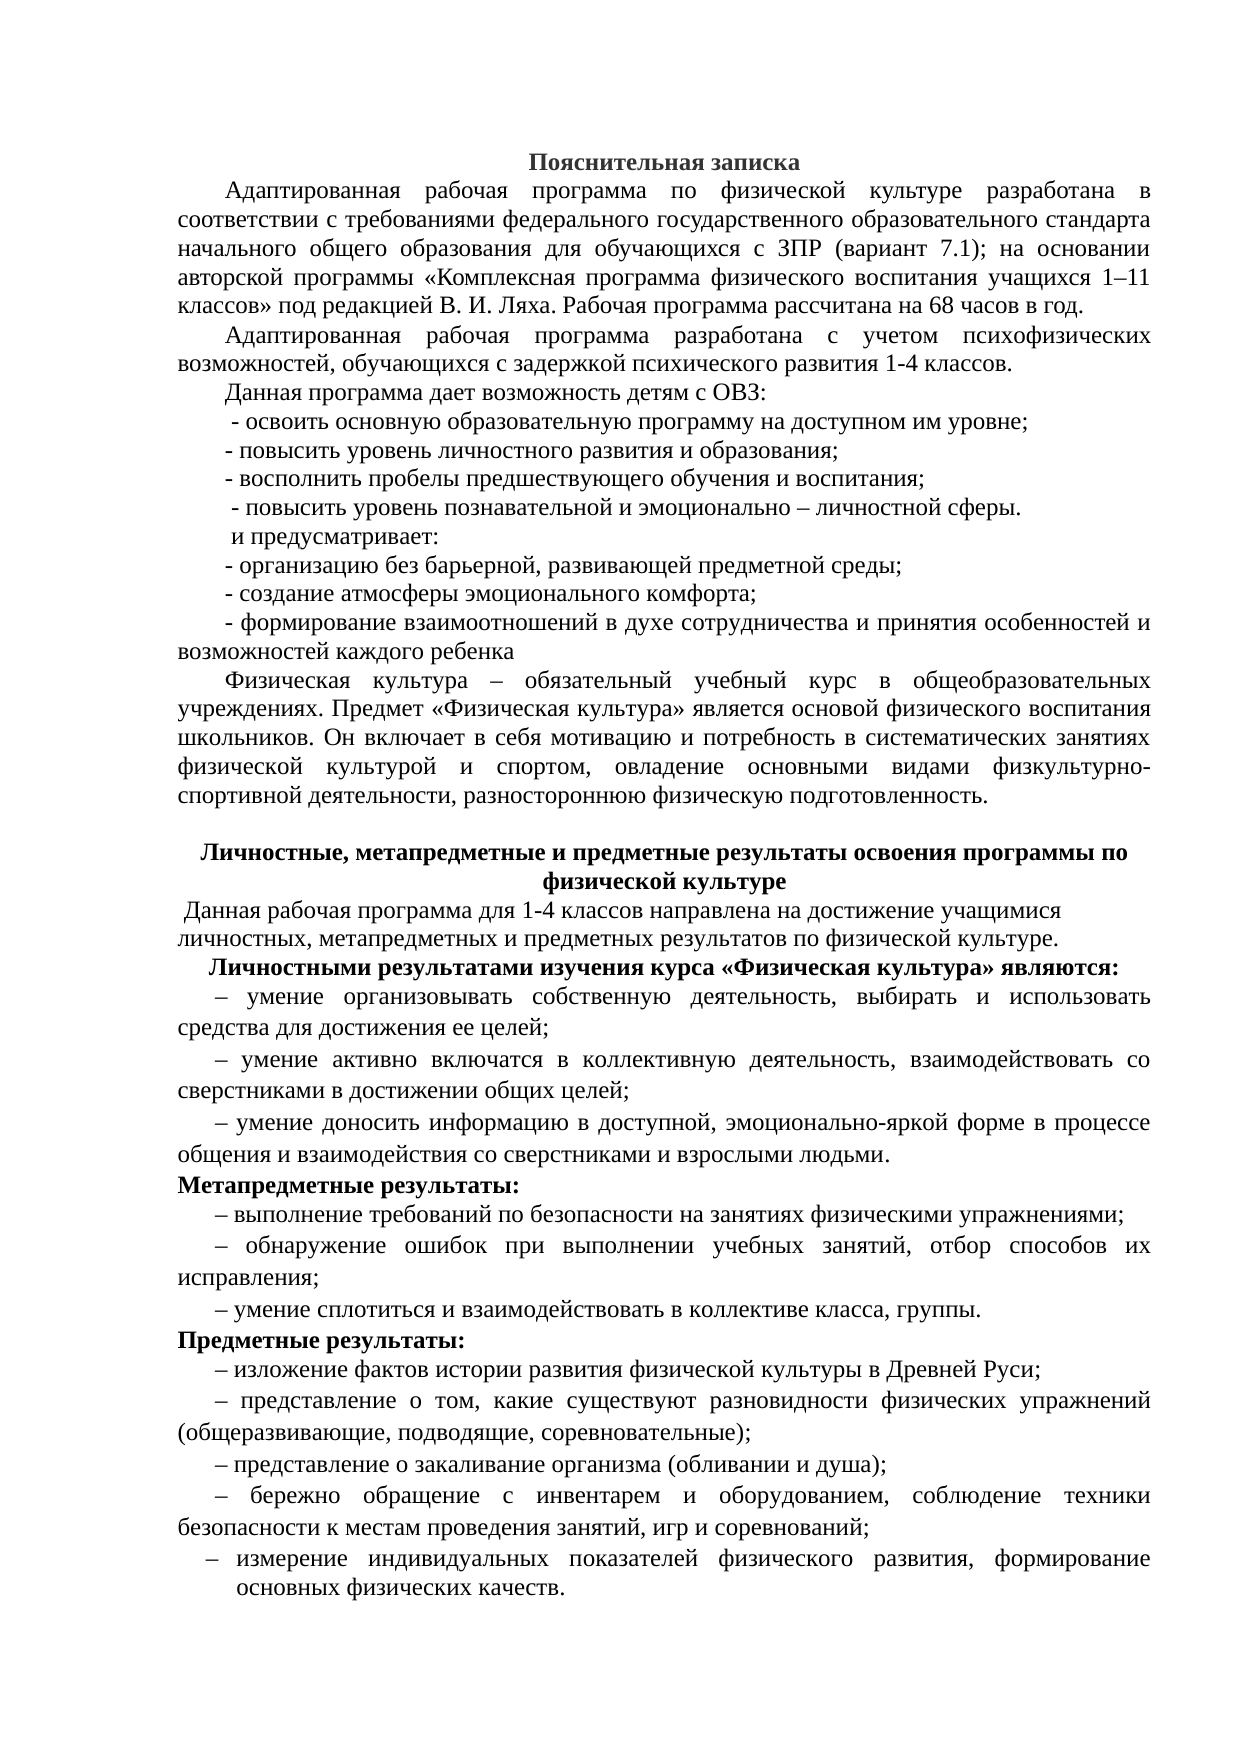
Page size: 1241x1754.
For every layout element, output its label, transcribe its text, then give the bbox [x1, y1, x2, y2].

text Данная рабочая программа для 1-4 классов направлена на достижение учащимися личностных, метапредметных и предметных результатов по физической культуре. [177, 895, 1152, 952]
text Личностными результатами изучения курса «Физическая культура» являются: [177, 952, 1152, 981]
text – представление о закаливание организма (обливании и душа); [177, 1449, 1152, 1477]
text и предусматривает: [177, 521, 1152, 550]
text - формирование взаимоотношений в духе сотрудничества и принятия особенностей и возможностей каждого ребенка [177, 607, 1152, 665]
text – представление о том, какие существуют разновидности физических упражнений (общеразвивающие, подводящие, соревновательные); [177, 1386, 1152, 1446]
text – умение организовывать собственную деятельность, выбирать и использовать средства для достижения ее целей; [177, 981, 1152, 1041]
text – изложение фактов истории развития физической культуры в Древней Руси; [177, 1354, 1152, 1383]
list измерение индивидуальных показателей физического развития, формирование основных физических качеств. [206, 1543, 1152, 1601]
text - освоить основную образовательную программу на доступном им уровне; [177, 406, 1152, 435]
text Адаптированная рабочая программа разработана с учетом психофизических возможностей, обучающихся с задержкой психического развития 1-4 классов. [177, 320, 1152, 377]
text Метапредметные результаты: [177, 1170, 1152, 1199]
text – умение активно включатся в коллективную деятельность, взаимодействовать со сверстниками в достижении общих целей; [177, 1044, 1152, 1104]
text - восполнить пробелы предшествующего обучения и воспитания; [177, 463, 1152, 492]
text – бережно обращение с инвентарем и оборудованием, соблюдение техники безопасности к местам проведения занятий, игр и соревнований; [177, 1480, 1152, 1541]
text Предметные результаты: [177, 1325, 1152, 1354]
text Личностные, метапредметные и предметные результаты освоения программы по физической культуре [177, 837, 1152, 895]
text - повысить уровень познавательной и эмоционально – личностной сферы. [177, 492, 1152, 521]
text Пояснительная записка [177, 147, 1152, 176]
text Адаптированная рабочая программа по физической культуре разработана в соответствии с требованиями федерального государственного образовательного стандарта начального общего образования для обучающихся с ЗПР (вариант 7.1); на основании авторской программы «Комплексная программа физического воспитания учащихся 1–11 классов» под редакцией В. И. Ляха. Рабочая программа рассчитана на 68 часов в год. [177, 176, 1152, 320]
text – выполнение требований по безопасности на занятиях физическими упражнениями; [177, 1199, 1152, 1228]
text – умение сплотиться и взаимодействовать в коллективе класса, группы. [177, 1294, 1152, 1322]
text - повысить уровень личностного развития и образования; [177, 435, 1152, 463]
text - организацию без барьерной, развивающей предметной среды; [177, 550, 1152, 578]
text - создание атмосферы эмоционального комфорта; [177, 578, 1152, 607]
text Данная программа дает возможность детям с ОВЗ: [177, 377, 1152, 406]
text – умение доносить информацию в доступной, эмоционально-яркой форме в процессе общения и взаимодействия со сверстниками и взрослыми людьми. [177, 1107, 1152, 1167]
text – обнаружение ошибок при выполнении учебных занятий, отбор способов их исправления; [177, 1231, 1152, 1291]
text Физическая культура – обязательный учебный курс в общеобразовательных учреждениях. Предмет «Физическая культура» является основой физического воспитания школьников. Он включает в себя мотивацию и потребность в систематических занятиях физической культурой и спортом, овладение основными видами физкультурно-спортивной деятельности, разностороннюю физическую подготовленность. [177, 665, 1152, 808]
